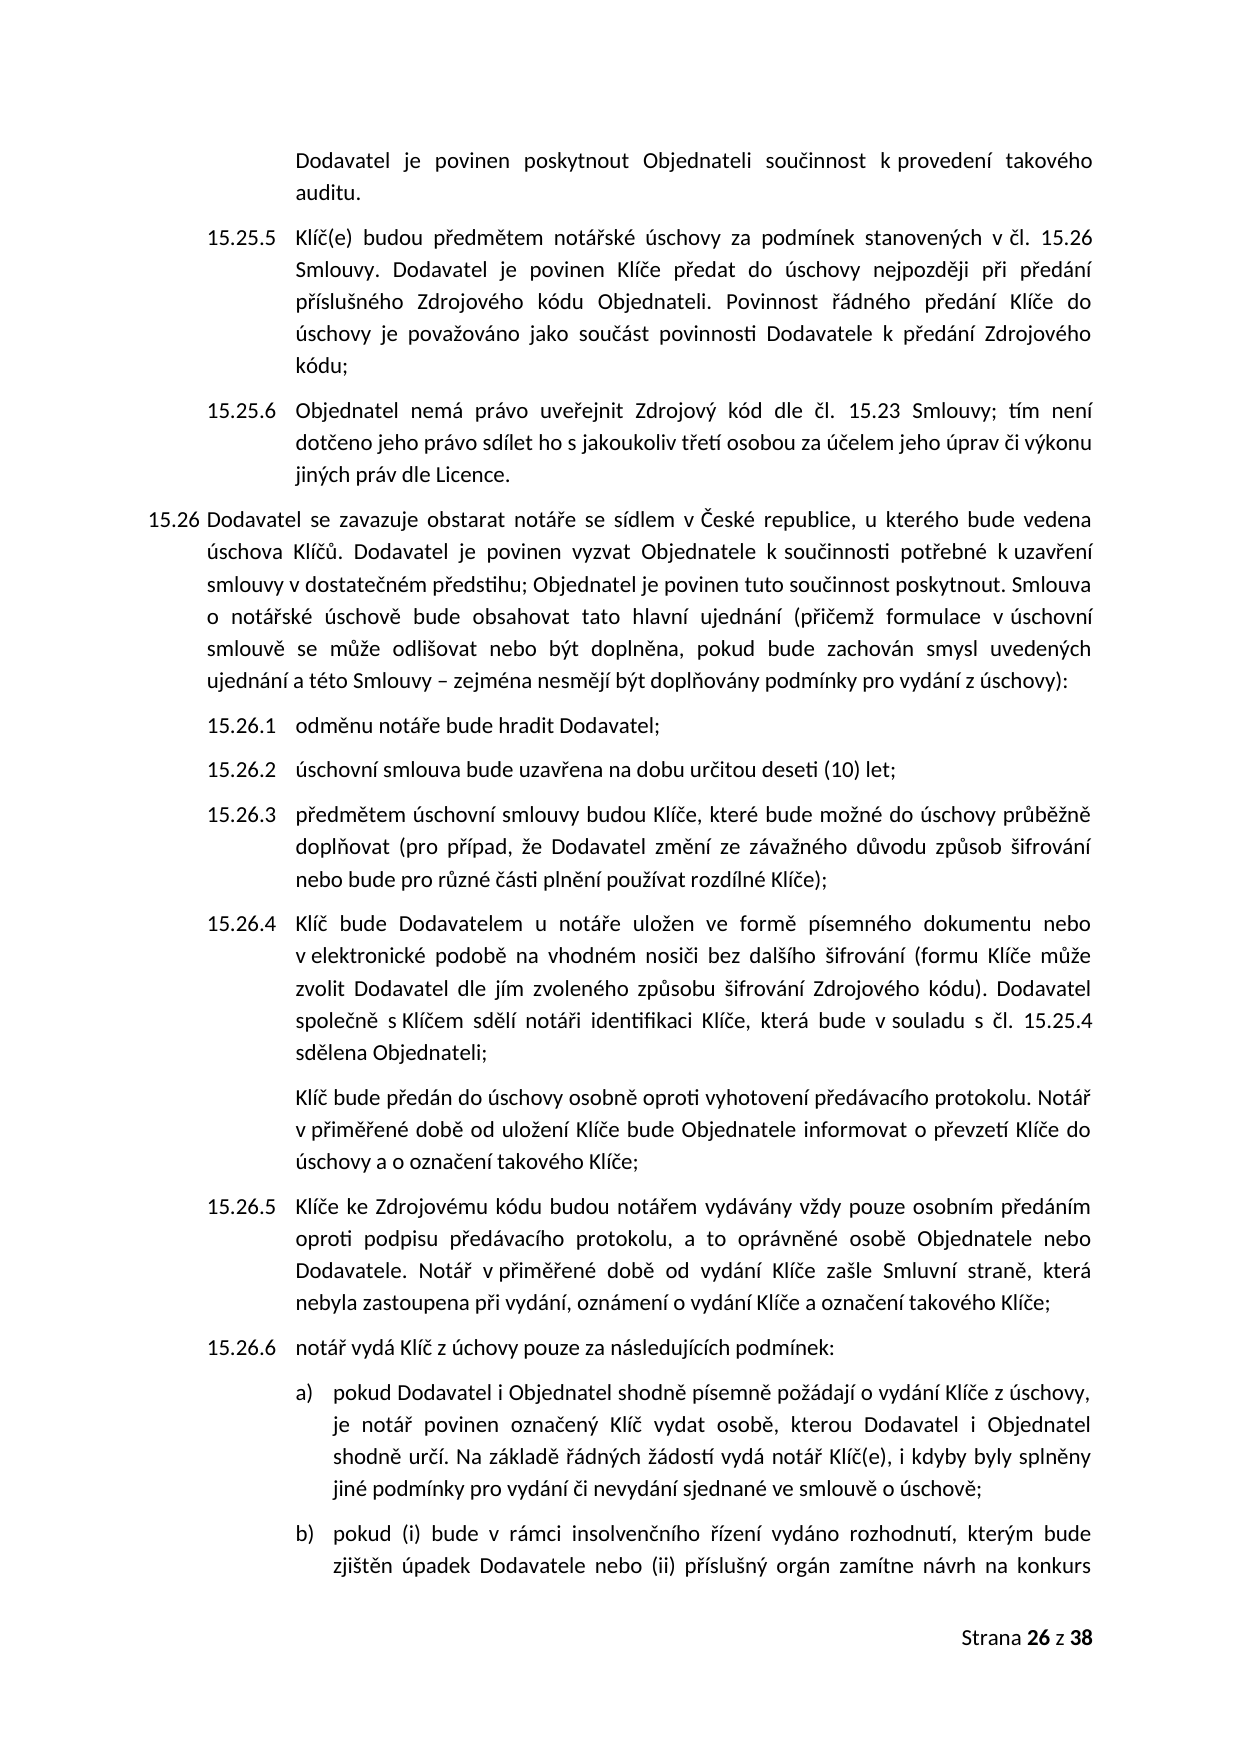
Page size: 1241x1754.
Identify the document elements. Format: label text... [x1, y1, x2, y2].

list pokud Dodavatel i Objednatel shodně písemně požádají o vydání Klíče z úschovy, je notář povinen označený Klíč vydat osobě, kterou Dodavatel i Objednatel shodně určí. Na základě řádných žádostí vydá notář Klíč(e), i kdyby byly splněny jiné podmínky pro vydání či nevydání sjednané ve smlouvě o úschově; [295, 1378, 1093, 1502]
list Dodavatel se zavazuje obstarat notáře se sídlem v České republice, u kterého bude vedena úschova Klíčů. Dodavatel je povinen vyzvat Objednatele k součinnosti potřebné k uzavření smlouvy v dostatečném předstihu; Objednatel je povinen tuto součinnost poskytnout. Smlouva o notářské úschově bude obsahovat tato hlavní ujednání (přičemž formulace v úschovní smlouvě se může odlišovat nebo být doplněna, pokud bude zachován smysl uvedených ujednání a této Smlouvy – zejména nesmějí být doplňovány podmínky pro vydání z úschovy): [148, 505, 1093, 694]
list předmětem úschovní smlouvy budou Klíče, které bude možné do úschovy průběžně doplňovat (pro případ, že Dodavatel změní ze závažného důvodu způsob šifrování nebo bude pro různé části plnění používat rozdílné Klíče); [207, 800, 1093, 893]
list úschovní smlouva bude uzavřena na dobu určitou deseti (10) let; [207, 756, 1093, 784]
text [295, 146, 1093, 206]
list Klíče ke Zdrojovému kódu budou notářem vydávány vždy pouze osobním předáním oproti podpisu předávacího protokolu, a to oprávněné osobě Objednatele nebo Dodavatele. Notář v přiměřené době od vydání Klíče zašle Smluvní straně, která nebyla zastoupena při vydání, oznámení o vydání Klíče a označení takového Klíče; [207, 1192, 1093, 1316]
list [295, 1519, 1093, 1579]
list Klíč(e) budou předmětem notářské úschovy za podmínek stanovených v čl. 15.26 Smlouvy. Dodavatel je povinen Klíče předat do úschovy nejpozději při předání příslušného Zdrojového kódu Objednateli. Povinnost řádného předání Klíče do úschovy je považováno jako součást povinnosti Dodavatele k předání Zdrojového kódu; [207, 223, 1093, 379]
list odměnu notáře bude hradit Dodavatel; [207, 711, 1093, 739]
list Objednatel nemá právo uveřejnit Zdrojový kód dle čl. 15.23 Smlouvy; tím není dotčeno jeho právo sdílet ho s jakoukoliv třetí osobou za účelem jeho úprav či výkonu jiných práv dle Licence. [207, 396, 1093, 489]
list Klíč bude Dodavatelem u notáře uložen ve formě písemného dokumentu nebo v elektronické podobě na vhodném nosiči bez dalšího šifrování (formu Klíče může zvolit Dodavatel dle jím zvoleného způsobu šifrování Zdrojového kódu). Dodavatel společně s Klíčem sdělí notáři identifikaci Klíče, která bude v souladu s čl. 15.25.4 sdělena Objednateli; [207, 909, 1093, 1066]
text Klíč bude předán do úschovy osobně oproti vyhotovení předávacího protokolu. Notář v přiměřené době od uložení Klíče bude Objednatele informovat o převzetí Klíče do úschovy a o označení takového Klíče; [295, 1083, 1093, 1175]
list notář vydá Klíč z úchovy pouze za následujících podmínek: [207, 1333, 1093, 1361]
